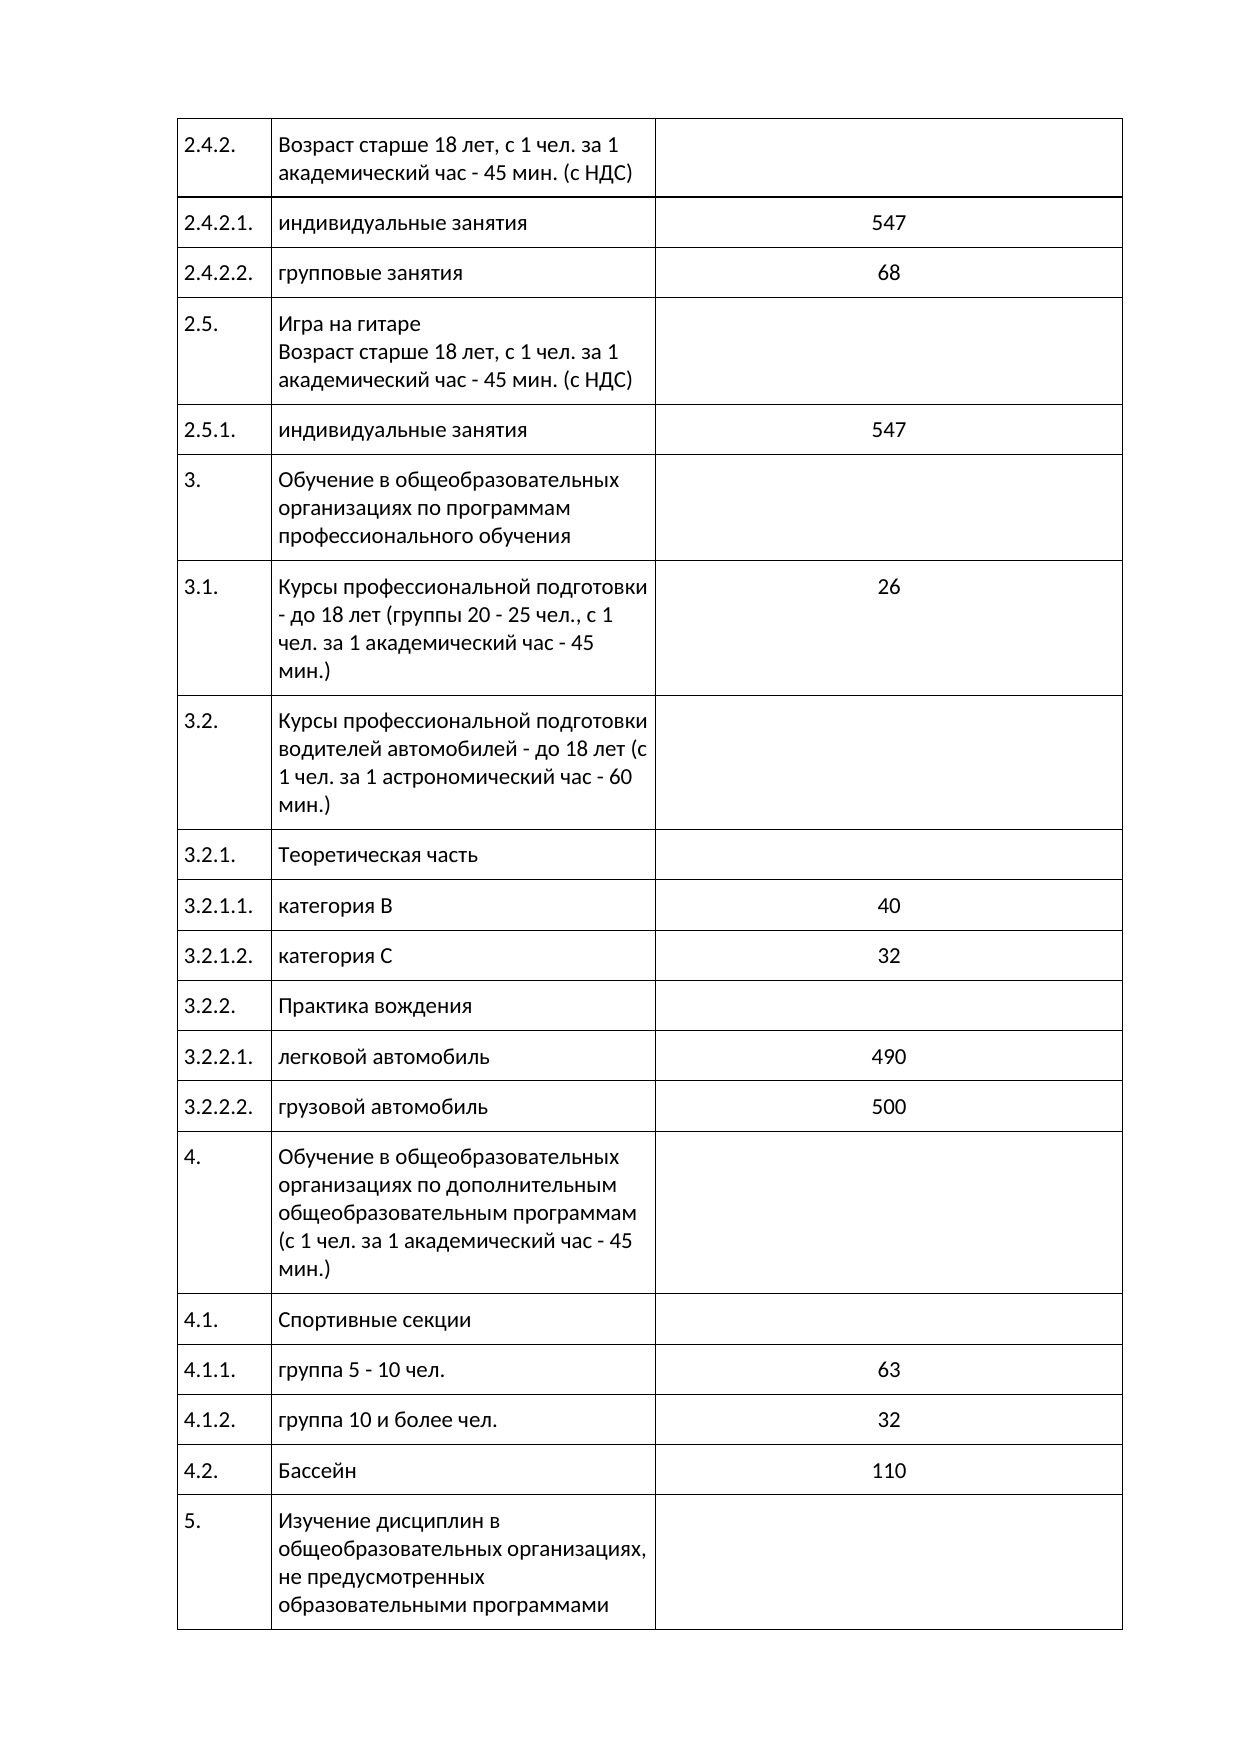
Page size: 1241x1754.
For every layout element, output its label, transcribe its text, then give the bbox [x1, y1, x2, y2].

table_cell 3.2.1. [178, 830, 271, 879]
table_cell индивидуальные занятия [272, 198, 655, 247]
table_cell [272, 1495, 655, 1629]
table_cell 3.2.2. [178, 981, 271, 1030]
table_cell Практика вождения [272, 981, 655, 1030]
table_cell 3.2.1.1. [178, 880, 271, 929]
table_cell [656, 830, 1122, 879]
table_cell [656, 455, 1122, 560]
table_cell [656, 119, 1122, 196]
table_cell 2.5. [178, 298, 271, 403]
table_cell 4.1.2. [178, 1395, 271, 1444]
table_cell 5. [178, 1495, 271, 1629]
table_cell 4.1. [178, 1294, 271, 1343]
table_cell Спортивные секции [272, 1294, 655, 1343]
table_cell [656, 298, 1122, 403]
table_cell Обучение в общеобразовательных организациях по дополнительным общеобразовательным программам (с 1 чел. за 1 академический час - 45 мин.) [272, 1132, 655, 1293]
table_cell Курсы профессиональной подготовки водителей автомобилей - до 18 лет (с 1 чел. за 1 астрономический час - 60 мин.) [272, 696, 655, 829]
table_cell группа 5 - 10 чел. [272, 1345, 655, 1394]
table_cell [656, 1132, 1122, 1293]
table_cell 32 [656, 1395, 1122, 1444]
table_cell легковой автомобиль [272, 1031, 655, 1080]
table_cell грузовой автомобиль [272, 1081, 655, 1131]
table_cell 2.5.1. [178, 405, 271, 454]
table_cell 4. [178, 1132, 271, 1293]
table_cell Обучение в общеобразовательных организациях по программам профессионального обучения [272, 455, 655, 560]
table_cell Игра на гитаре Возраст старше 18 лет, с 1 чел. за 1 академический час - 45 мин. (с НДС) [272, 298, 655, 403]
table_cell 4.1.1. [178, 1345, 271, 1394]
table_cell Теоретическая часть [272, 830, 655, 879]
table_cell 26 [656, 561, 1122, 694]
table_cell 2.4.2.1. [178, 198, 271, 247]
table_cell 68 [656, 248, 1122, 297]
table_cell категория C [272, 931, 655, 980]
table_cell Возраст старше 18 лет, с 1 чел. за 1 академический час - 45 мин. (с НДС) [272, 119, 655, 196]
table_cell 3.2.2.2. [178, 1081, 271, 1131]
table_cell 3. [178, 455, 271, 560]
table_cell [656, 1495, 1122, 1629]
table_cell [656, 981, 1122, 1030]
table_cell групповые занятия [272, 248, 655, 297]
table_cell Курсы профессиональной подготовки - до 18 лет (группы 20 - 25 чел., с 1 чел. за 1 академический час - 45 мин.) [272, 561, 655, 694]
table_cell Бассейн [272, 1445, 655, 1494]
table_cell 500 [656, 1081, 1122, 1131]
table_cell 547 [656, 405, 1122, 454]
table_cell [656, 696, 1122, 829]
table_cell 2.4.2. [178, 119, 271, 196]
table_cell 490 [656, 1031, 1122, 1080]
table_cell 3.2.2.1. [178, 1031, 271, 1080]
table_cell [656, 1294, 1122, 1343]
table_cell индивидуальные занятия [272, 405, 655, 454]
table_cell группа 10 и более чел. [272, 1395, 655, 1444]
table_cell 32 [656, 931, 1122, 980]
table_cell 3.1. [178, 561, 271, 694]
table_cell 110 [656, 1445, 1122, 1494]
table_cell 547 [656, 198, 1122, 247]
table_cell 4.2. [178, 1445, 271, 1494]
table_cell 2.4.2.2. [178, 248, 271, 297]
table_cell 63 [656, 1345, 1122, 1394]
table_cell 3.2. [178, 696, 271, 829]
table_cell категория B [272, 880, 655, 929]
table_cell 40 [656, 880, 1122, 929]
table_cell 3.2.1.2. [178, 931, 271, 980]
